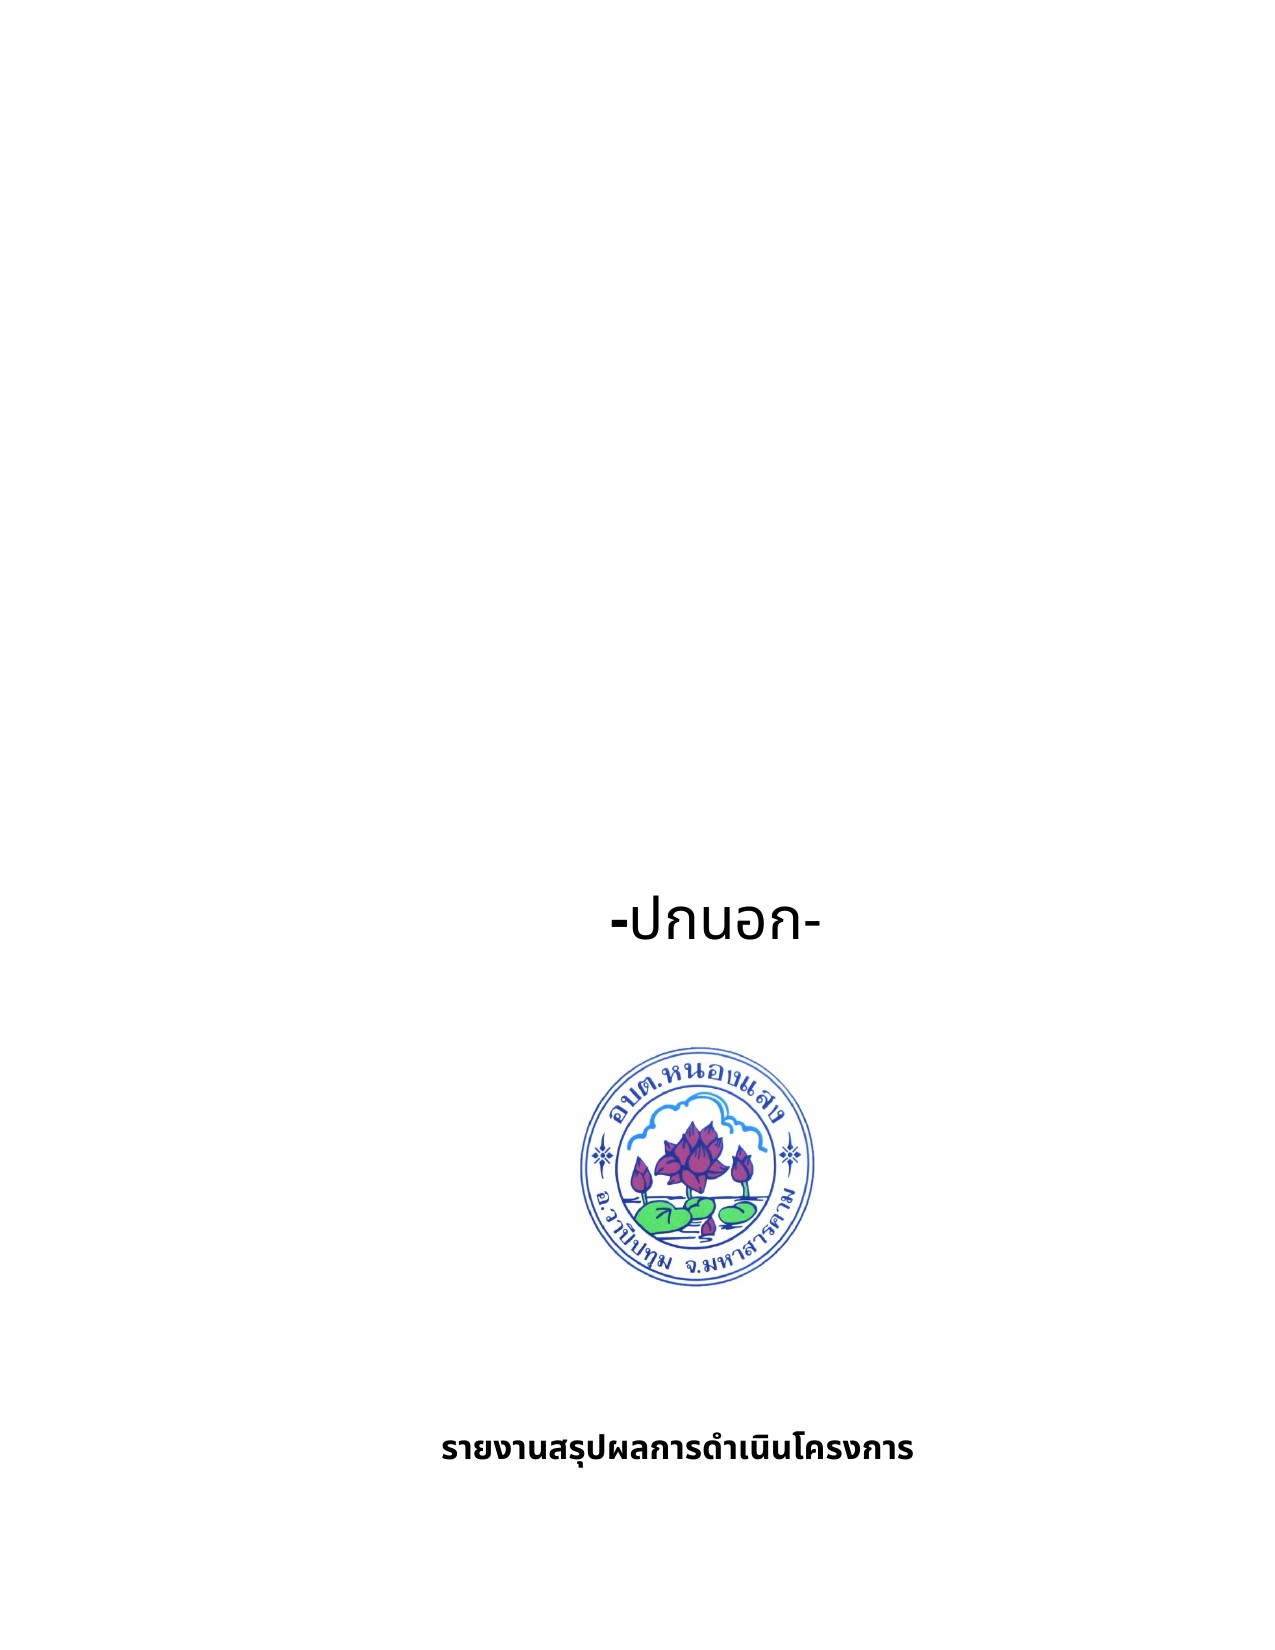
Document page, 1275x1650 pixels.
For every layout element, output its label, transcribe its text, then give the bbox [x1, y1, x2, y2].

picture [578, 1044, 817, 1288]
text -ปกนอก- [277, 877, 1155, 965]
text รายงานสรุปผลการดำเนินโครงการ [195, 1424, 1160, 1474]
